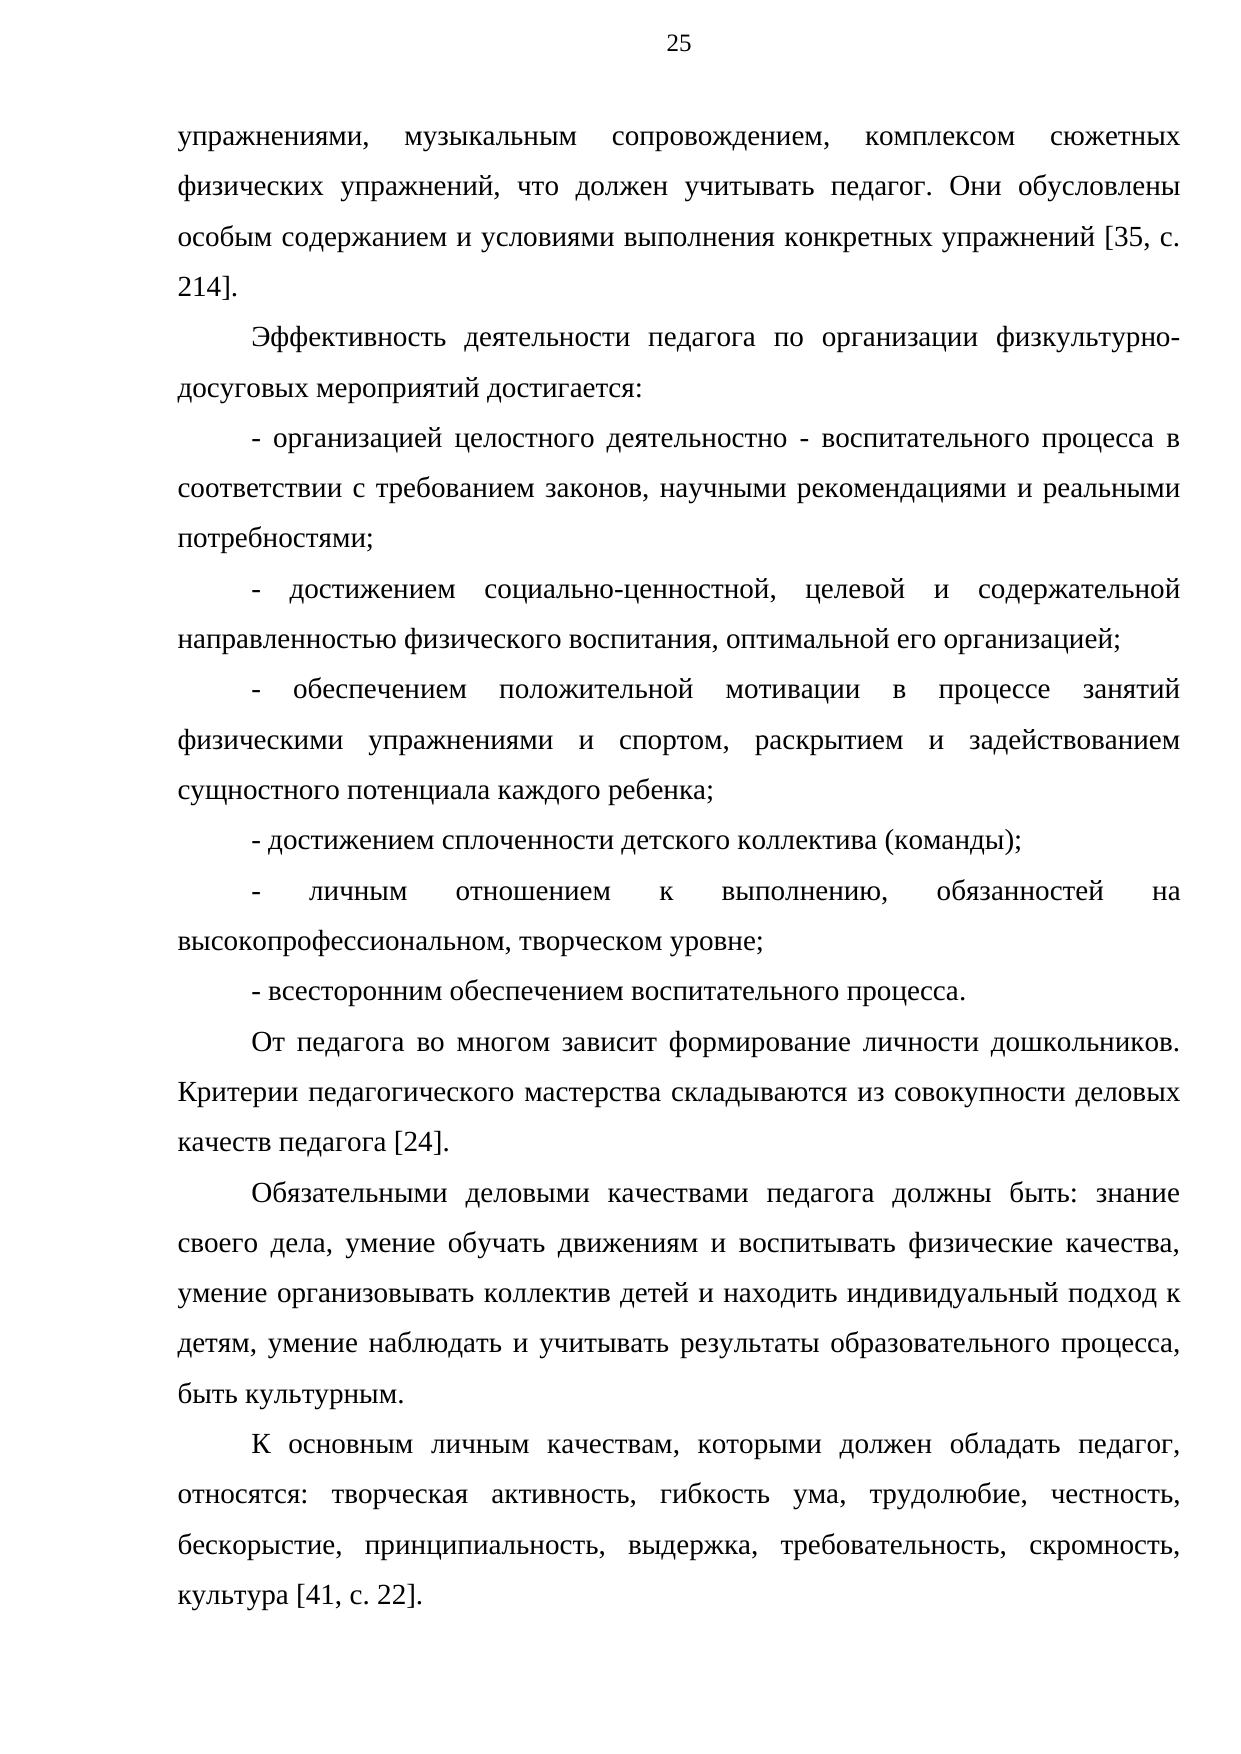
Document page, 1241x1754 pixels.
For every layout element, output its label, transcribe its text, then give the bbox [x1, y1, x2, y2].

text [177, 118, 1181, 303]
text Эффективность деятельности педагога по организации физкультурно-досуговых мероприятий достигается: [177, 319, 1181, 403]
text - обеспечением положительной мотивации в процессе занятий физическими упражнениями и спортом, раскрытием и задействованием сущностного потенциала каждого ребенка; [177, 672, 1181, 806]
text - организацией целостного деятельностно - воспитательного процесса в соответствии с требованием законов, научными рекомендациями и реальными потребностями; [177, 420, 1181, 554]
text - достижением сплоченности детского коллектива (команды); [177, 822, 1181, 856]
text От педагога во многом зависит формирование личности дошкольников. Критерии педагогического мастерства складываются из совокупности деловых качеств педагога [24]. [177, 1024, 1181, 1158]
text К основным личным качествам, которыми должен обладать педагог, относятся: творческая активность, гибкость ума, трудолюбие, честность, бескорыстие, принципиальность, выдержка, требовательность, скромность, культура [41, с. 22]. [177, 1426, 1181, 1611]
text Обязательными деловыми качествами педагога должны быть: знание своего дела, умение обучать движениям и воспитывать физические качества, умение организовывать коллектив детей и находить индивидуальный подход к детям, умение наблюдать и учитывать результаты образовательного процесса, быть культурным. [177, 1175, 1181, 1409]
text - личным отношением к выполнению, обязанностей на высокопрофессиональном, творческом уровне; [177, 873, 1181, 957]
text - всесторонним обеспечением воспитательного процесса. [177, 973, 1181, 1007]
text - достижением социально-ценностной, целевой и содержательной направленностью физического воспитания, оптимальной его организацией; [177, 571, 1181, 655]
